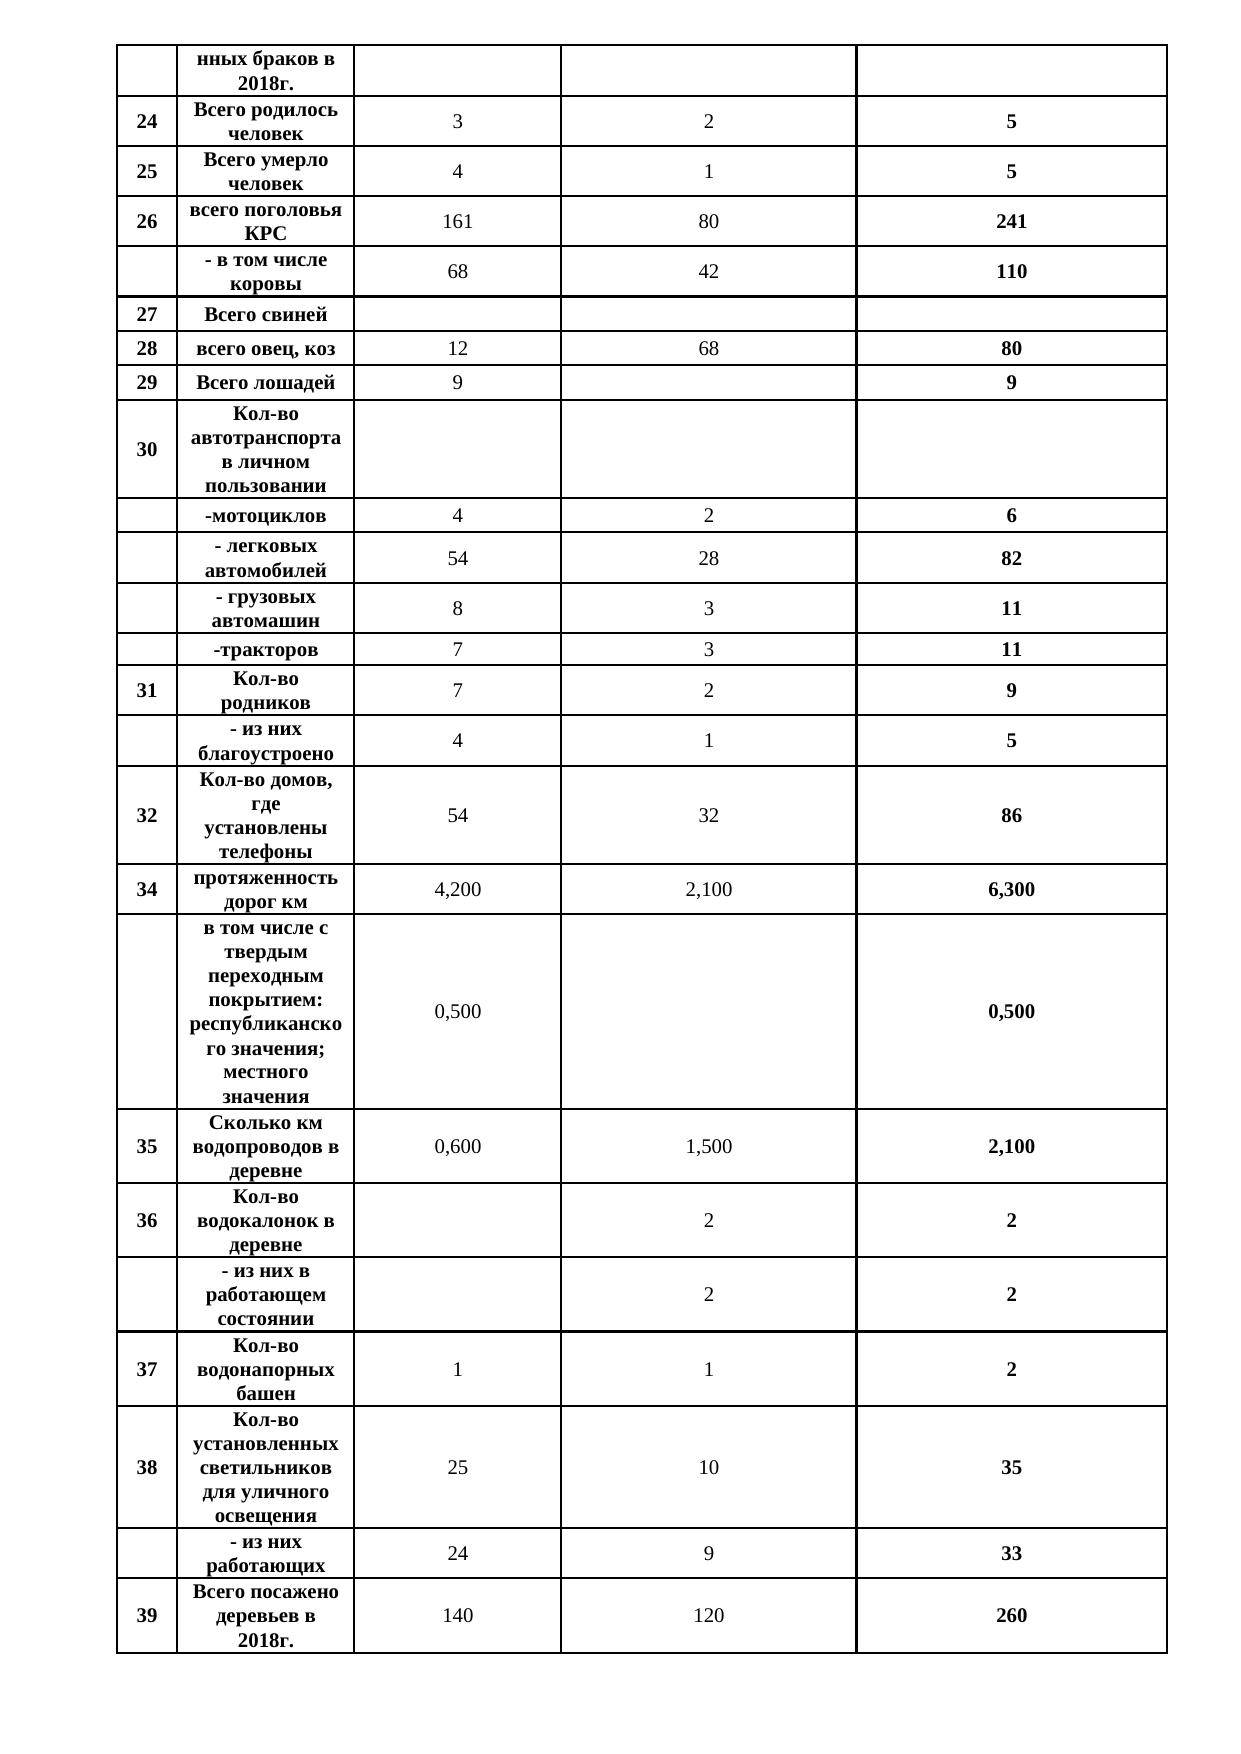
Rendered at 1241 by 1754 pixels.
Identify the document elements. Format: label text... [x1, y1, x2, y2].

table_cell 8 [355, 584, 560, 632]
table_cell - из них благоустроено [178, 716, 353, 764]
table_cell [562, 366, 855, 398]
table_cell 54 [355, 533, 560, 582]
table_cell 2,100 [562, 865, 855, 913]
table_cell 2 [562, 499, 855, 531]
table_cell 2 [562, 1184, 855, 1256]
table_cell 68 [562, 332, 855, 364]
table_cell 39 [118, 1579, 176, 1652]
table_cell -мотоциклов [178, 499, 353, 531]
table_cell 12 [355, 332, 560, 364]
table_cell Сколько км водопроводов в деревне [178, 1110, 353, 1182]
table_cell 2 [858, 1258, 1166, 1330]
table_cell [562, 915, 855, 1108]
table_cell [118, 915, 176, 1108]
table_cell 80 [562, 197, 855, 245]
table_cell 9 [858, 666, 1166, 714]
table_cell [118, 247, 176, 295]
table_cell 82 [858, 533, 1166, 582]
table_cell 9 [858, 366, 1166, 398]
table_cell 0,500 [355, 915, 560, 1108]
table_cell 30 [118, 401, 176, 497]
table_cell 26 [118, 197, 176, 245]
table_cell 2,100 [858, 1110, 1166, 1182]
table_cell [562, 401, 855, 497]
table_cell 35 [858, 1407, 1166, 1527]
table_cell [355, 1184, 560, 1256]
table_cell 29 [118, 366, 176, 398]
table_cell 2 [562, 97, 855, 145]
table_cell 10 [562, 1407, 855, 1527]
table_cell - грузовых автомашин [178, 584, 353, 632]
table_cell 1 [355, 1333, 560, 1405]
table_cell протяженность дорог км [178, 865, 353, 913]
table_cell 33 [858, 1529, 1166, 1577]
table_cell 110 [858, 247, 1166, 295]
table_cell Всего свиней [178, 298, 353, 330]
table_cell [118, 1258, 176, 1330]
table_cell 32 [118, 767, 176, 863]
table_cell 2 [562, 1258, 855, 1330]
table_cell 11 [858, 634, 1166, 664]
table_cell Кол-во водокалонок в деревне [178, 1184, 353, 1256]
table_cell 3 [355, 97, 560, 145]
table_cell 25 [355, 1407, 560, 1527]
table_cell 80 [858, 332, 1166, 364]
table_cell - из них в работающем состоянии [178, 1258, 353, 1330]
table_cell 38 [118, 1407, 176, 1527]
table_cell 27 [118, 298, 176, 330]
table_cell - из них работающих [178, 1529, 353, 1577]
table_cell Кол-во домов, где установлены телефоны [178, 767, 353, 863]
table_cell 36 [118, 1184, 176, 1256]
table_cell 35 [118, 1110, 176, 1182]
table_cell [118, 634, 176, 664]
table_cell 4 [355, 147, 560, 195]
table_cell Кол-во водонапорных башен [178, 1333, 353, 1405]
table_cell 24 [355, 1529, 560, 1577]
table_cell [118, 584, 176, 632]
table_cell всего поголовья КРС [178, 197, 353, 245]
table_cell 0,600 [355, 1110, 560, 1182]
table_cell [118, 533, 176, 582]
table_cell [355, 298, 560, 330]
table_cell 6 [858, 499, 1166, 531]
table_cell 2 [858, 1184, 1166, 1256]
table_cell 25 [118, 147, 176, 195]
table_cell 54 [355, 767, 560, 863]
table_cell Всего родилось человек [178, 97, 353, 145]
table_cell 4 [355, 499, 560, 531]
table_cell Кол-во автотранспорта в личном пользовании [178, 401, 353, 497]
table_cell 34 [118, 865, 176, 913]
table_cell 1 [562, 147, 855, 195]
table_cell 2 [858, 1333, 1166, 1405]
table_cell 1 [562, 1333, 855, 1405]
table_cell 7 [355, 634, 560, 664]
table_cell 32 [562, 767, 855, 863]
table_cell 11 [858, 584, 1166, 632]
table_cell 1 [562, 716, 855, 764]
table_cell 241 [858, 197, 1166, 245]
table_cell [562, 298, 855, 330]
table_cell 3 [562, 634, 855, 664]
table_cell 5 [858, 716, 1166, 764]
table_cell 4,200 [355, 865, 560, 913]
table_cell [355, 401, 560, 497]
table_cell 5 [858, 97, 1166, 145]
table_cell 260 [858, 1579, 1166, 1652]
table_cell 31 [118, 666, 176, 714]
table_cell 24 [118, 97, 176, 145]
table_cell [858, 298, 1166, 330]
table_cell 4 [355, 716, 560, 764]
table_cell Всего посажено деревьев в 2018г. [178, 1579, 353, 1652]
table_cell Всего лошадей [178, 366, 353, 398]
table_cell 2 [355, 46, 560, 94]
table_cell [355, 1258, 560, 1330]
table_cell [118, 716, 176, 764]
table_cell 86 [858, 767, 1166, 863]
table_cell 0,500 [858, 915, 1166, 1108]
table_cell 9 [562, 1529, 855, 1577]
table_cell Всего умерло человек [178, 147, 353, 195]
table_cell 28 [562, 533, 855, 582]
table_cell 1 [562, 46, 855, 94]
table_cell 2 [562, 666, 855, 714]
table_cell - в том числе коровы [178, 247, 353, 295]
table_cell 5 [858, 147, 1166, 195]
table_cell 9 [355, 366, 560, 398]
table_cell 37 [118, 1333, 176, 1405]
table_cell 140 [355, 1579, 560, 1652]
table_cell -тракторов [178, 634, 353, 664]
table_cell 3 [858, 46, 1166, 94]
table_cell - легковых автомобилей [178, 533, 353, 582]
table_cell Кол-во установленных светильников для уличного освещения [178, 1407, 353, 1527]
table_cell всего овец, коз [178, 332, 353, 364]
table_cell в том числе с твердым переходным покрытием: республиканского значения; местного значения [178, 915, 353, 1108]
table_cell [858, 401, 1166, 497]
table_cell 3 [562, 584, 855, 632]
table_cell 28 [118, 332, 176, 364]
table_cell 6,300 [858, 865, 1166, 913]
table_cell 7 [355, 666, 560, 714]
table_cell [178, 46, 353, 94]
table_cell 120 [562, 1579, 855, 1652]
table_cell 23 [118, 46, 176, 94]
table_cell [118, 1529, 176, 1577]
table_cell 42 [562, 247, 855, 295]
table_cell 1,500 [562, 1110, 855, 1182]
table_cell 161 [355, 197, 560, 245]
table_cell [118, 499, 176, 531]
table_cell Кол-во родников [178, 666, 353, 714]
table_cell 68 [355, 247, 560, 295]
